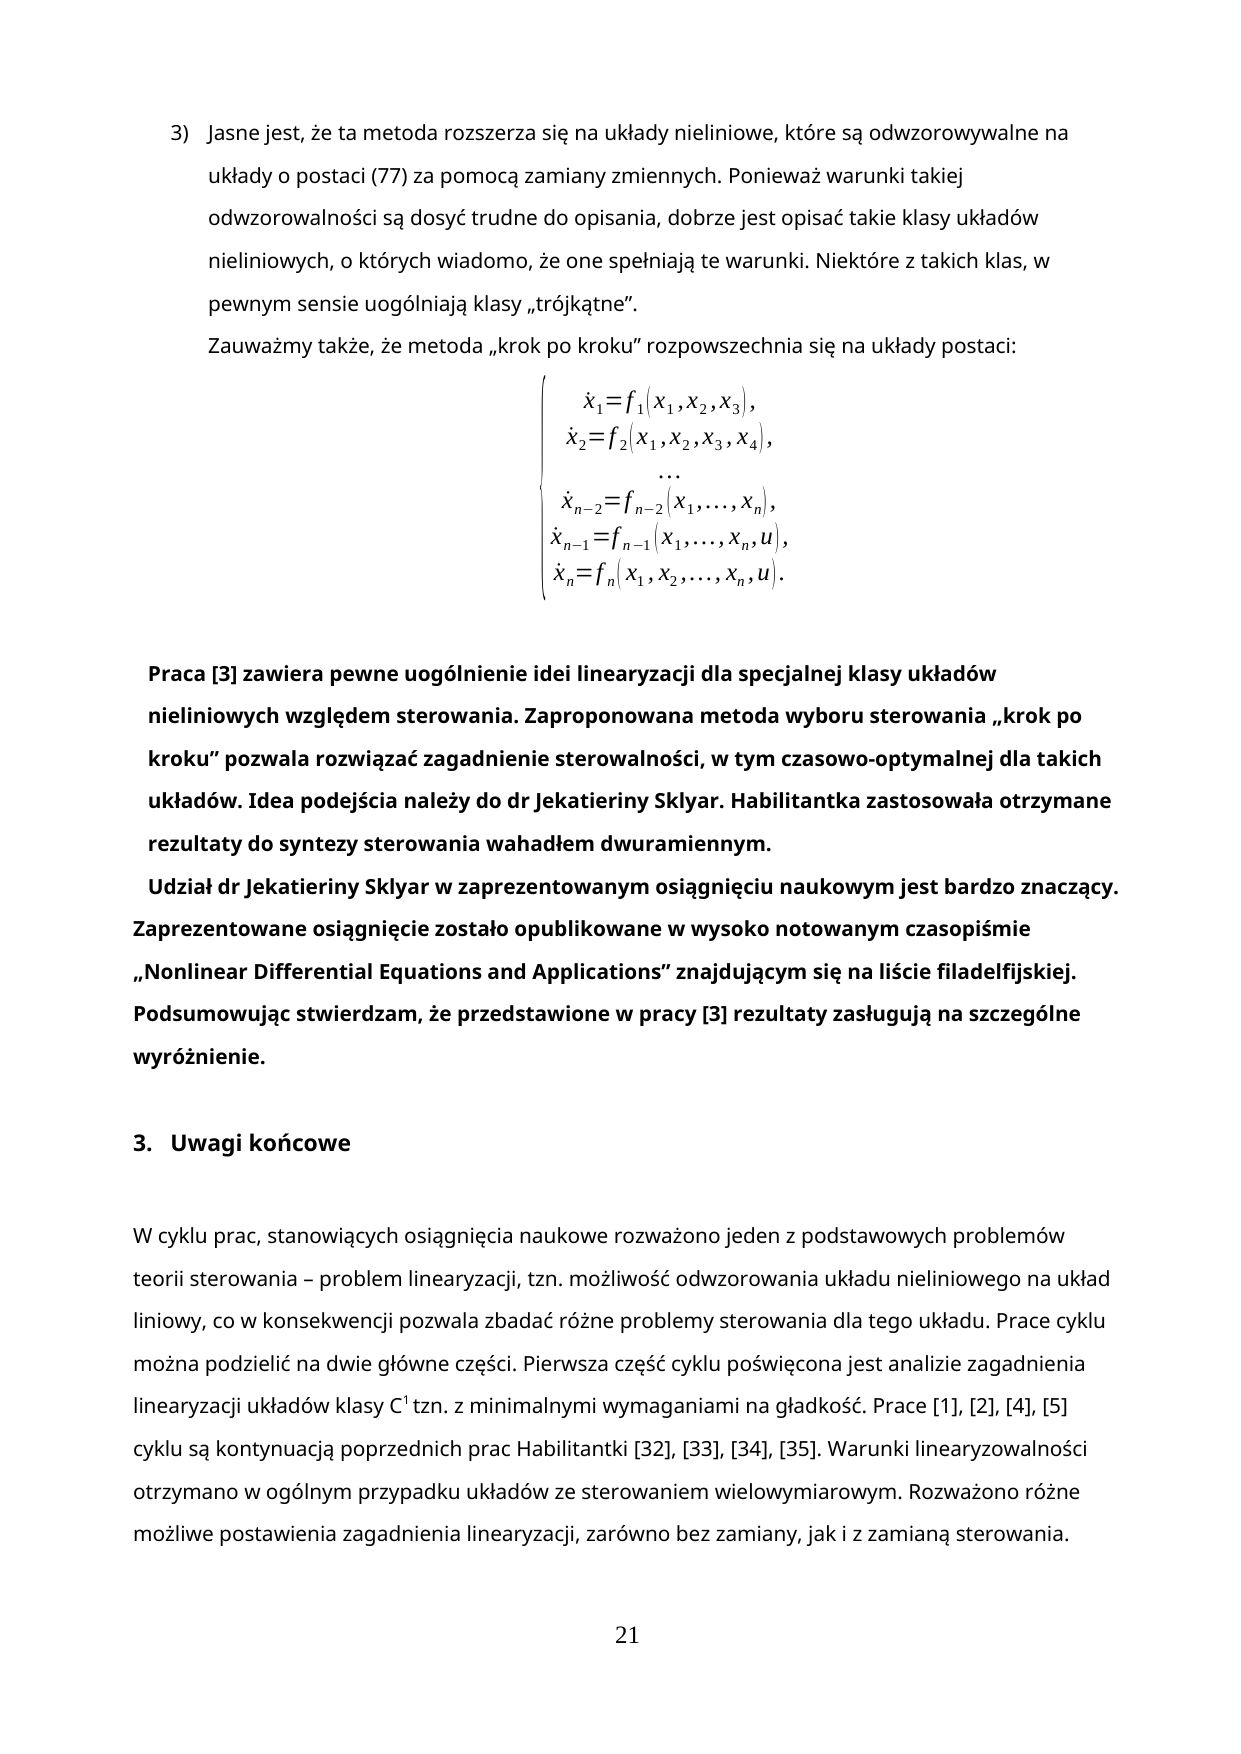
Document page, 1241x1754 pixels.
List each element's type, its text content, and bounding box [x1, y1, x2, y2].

list Uwagi końcowe [133, 1127, 1122, 1159]
list Jasne jest, że ta metoda rozszerza się na układy nieliniowe, które są odwzorowywalne na układy o postaci (77) za pomocą zamiany zmiennych. Ponieważ warunki takiej odwzorowalności są dosyć trudne do opisania, dobrze jest opisać takie klasy układów nieliniowych, o których wiadomo, że one spełniają te warunki. Niektóre z takich klas, w pewnym sensie uogólniają klasy „trójkątne”. [170, 118, 1122, 317]
list Zauważmy także, że metoda „krok po kroku” rozpowszechnia się na układy postaci: [208, 331, 1122, 360]
list Praca [3] zawiera pewne uogólnienie idei linearyzacji dla specjalnej klasy układów nieliniowych względem sterowania. Zaproponowana metoda wyboru sterowania „krok po kroku” pozwala rozwiązać zagadnienie sterowalności, w tym czasowo-optymalnej dla takich układów. Idea podejścia należy do dr Jekatieriny Sklyar. Habilitantka zastosowała otrzymane rezultaty do syntezy sterowania wahadłem dwuramiennym. [148, 659, 1122, 858]
list Zaprezentowane osiągnięcie zostało opublikowane w wysoko notowanym czasopiśmie „Nonlinear Differential Equations and Applications” znajdującym się na liście filadelfijskiej. Podsumowując stwierdzam, że przedstawione w pracy [3] rezultaty zasługują na szczególne wyróżnienie. [133, 914, 1122, 1071]
list Udział dr Jekatieriny Sklyar w zaprezentowanym osiągnięciu naukowym jest bardzo znaczący. [148, 872, 1122, 900]
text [133, 1221, 1122, 1548]
